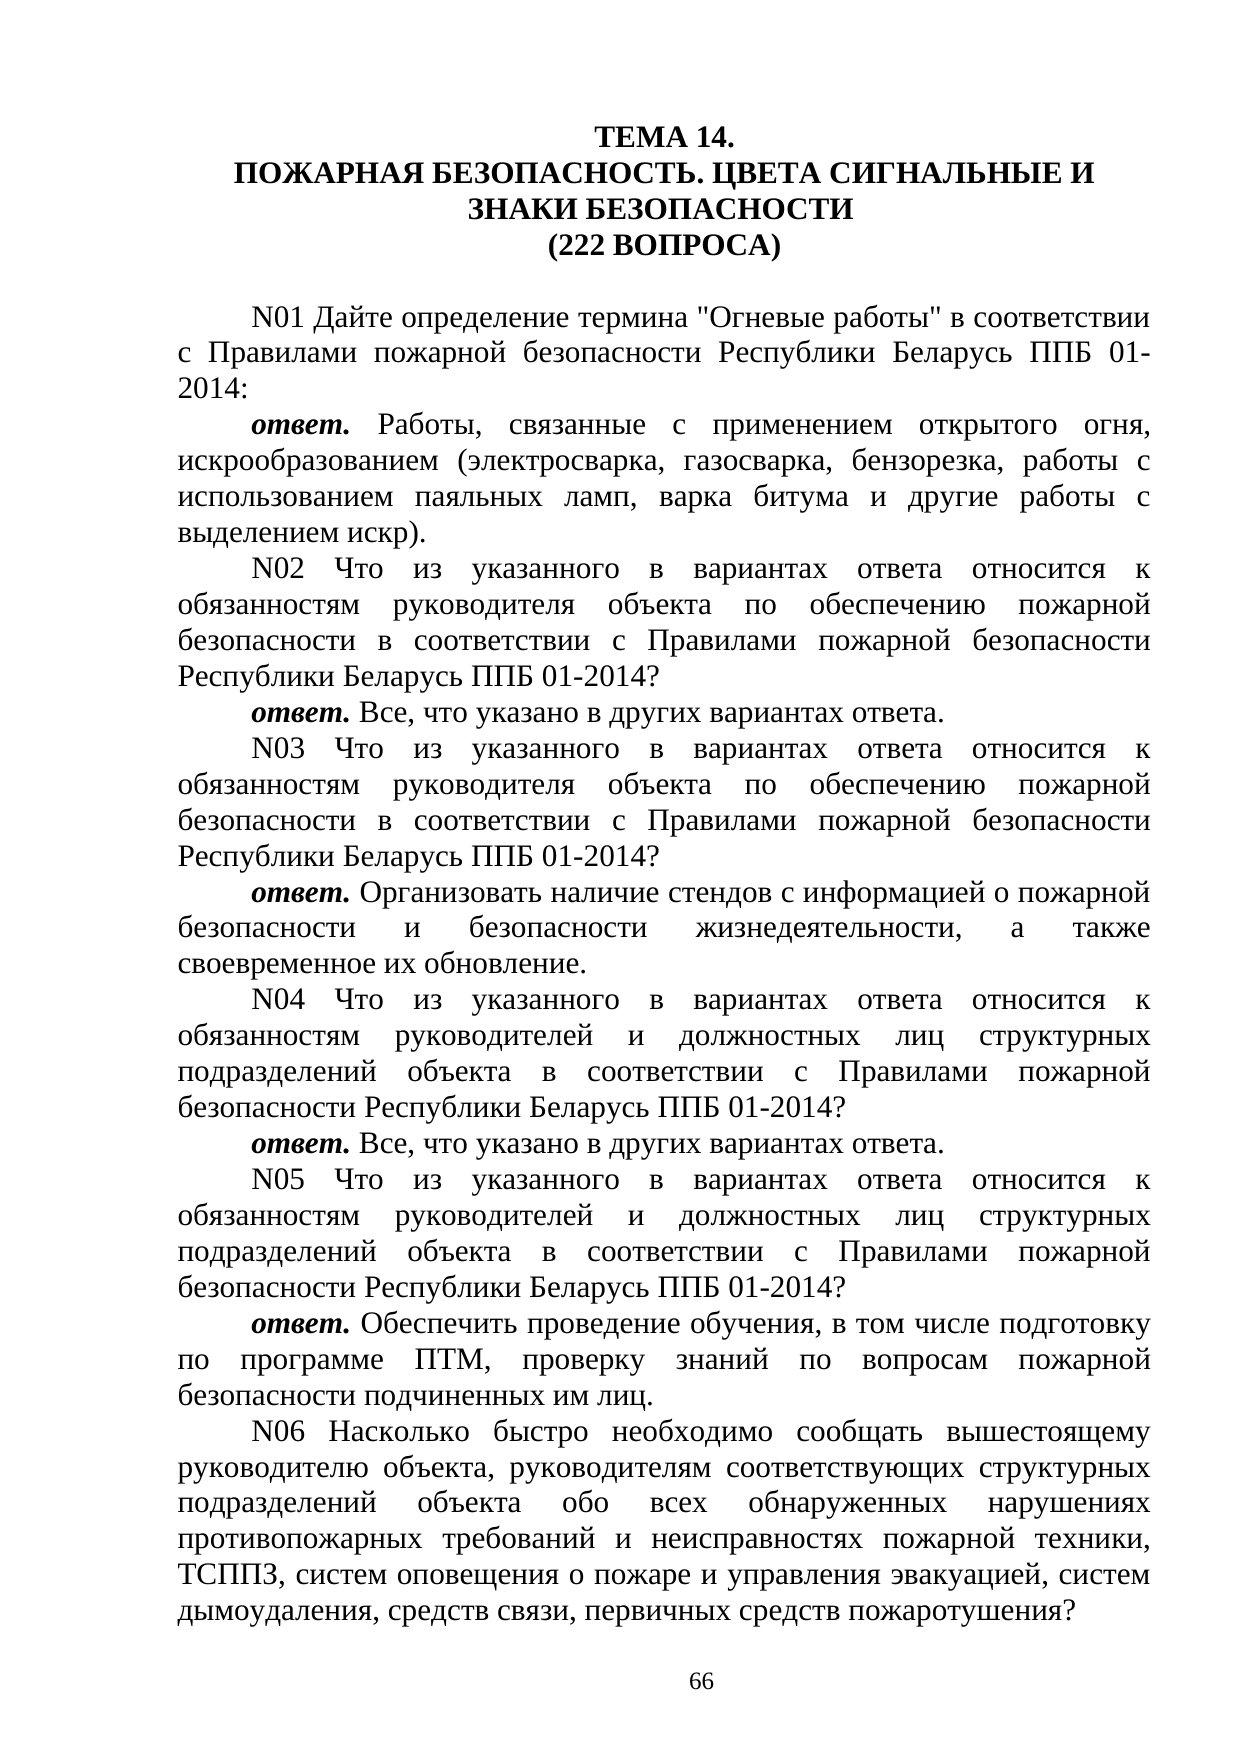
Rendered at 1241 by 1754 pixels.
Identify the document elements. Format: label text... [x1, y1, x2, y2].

text N06 Насколько быстро необходимо сообщать вышестоящему руководителю объекта, руководителям соответствующих структурных подразделений объекта обо всех обнаруженных нарушениях противопожарных требований и неисправностях пожарной техники, ТСППЗ, систем оповещения о пожаре и управления эвакуацией, систем дымоудаления, средств связи, первичных средств пожаротушения? [177, 1412, 1152, 1627]
text N03 Что из указанного в вариантах ответа относится к обязанностям руководителя объекта по обеспечению пожарной безопасности в соответствии с Правилами пожарной безопасности Республики Беларусь ППБ 01-2014? [177, 729, 1152, 873]
text ответ. Все, что указано в других вариантах ответа. [177, 1124, 1152, 1160]
text N04 Что из указанного в вариантах ответа относится к обязанностям руководителей и должностных лиц структурных подразделений объекта в соответствии с Правилами пожарной безопасности Республики Беларусь ППБ 01-2014? [177, 981, 1152, 1124]
text N02 Что из указанного в вариантах ответа относится к обязанностям руководителя объекта по обеспечению пожарной безопасности в соответствии с Правилами пожарной безопасности Республики Беларусь ППБ 01-2014? [177, 549, 1152, 693]
text N01 Дайте определение термина "Огневые работы" в соответствии с Правилами пожарной безопасности Республики Беларусь ППБ 01-2014: [177, 298, 1152, 406]
text ответ. Работы, связанные с применением открытого огня, искрообразованием (электросварка, газосварка, бензорезка, работы с использованием паяльных ламп, варка битума и другие работы с выделением искр). [177, 406, 1152, 549]
text N05 Что из указанного в вариантах ответа относится к обязанностям руководителей и должностных лиц структурных подразделений объекта в соответствии с Правилами пожарной безопасности Республики Беларусь ППБ 01-2014? [177, 1160, 1152, 1304]
text ответ. Организовать наличие стендов с информацией о пожарной безопасности и безопасности жизнедеятельности, а также своевременное их обновление. [177, 873, 1152, 981]
text Тема 14. Пожарная безопасность. Цвета сигнальные и знаки безопасности (222 вопроса) [177, 118, 1152, 262]
text ответ. Все, что указано в других вариантах ответа. [177, 693, 1152, 729]
text ответ. Обеспечить проведение обучения, в том числе подготовку по программе ПТМ, проверку знаний по вопросам пожарной безопасности подчиненных им лиц. [177, 1304, 1152, 1412]
